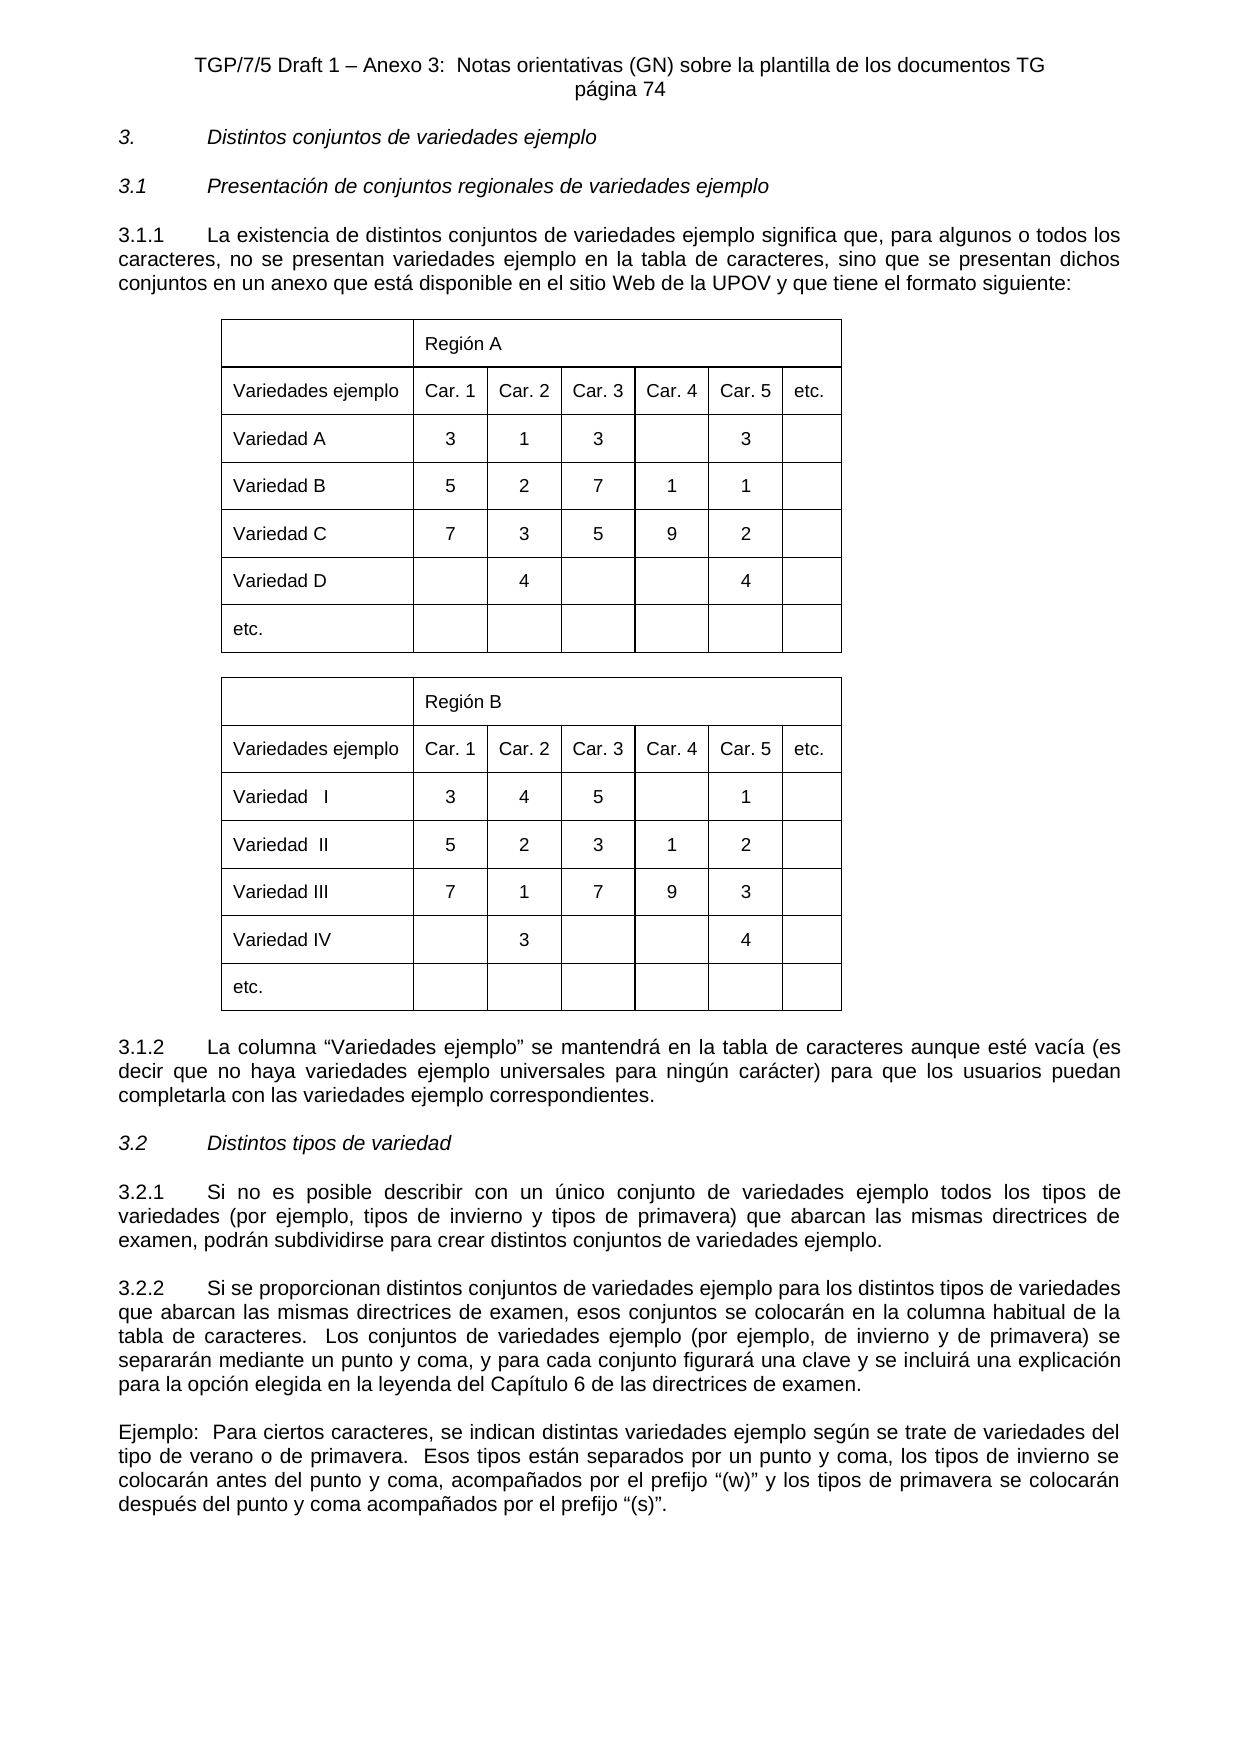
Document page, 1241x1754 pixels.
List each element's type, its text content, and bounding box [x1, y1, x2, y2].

table_cell [414, 916, 487, 963]
table_cell 3 [414, 773, 487, 820]
table_cell [636, 415, 708, 462]
table_cell 3 [562, 821, 634, 867]
table_cell Car. 1 [414, 726, 487, 772]
text 3.1.1 La existencia de distintos conjuntos de variedades ejemplo significa que, para algunos o todos los caracteres, no se presentan variedades ejemplo en la tabla de caracteres, sino que se presentan dichos conjuntos en un anexo que está disponible en el sitio Web de la UPOV y que tiene el formato siguiente: [118, 223, 1122, 295]
table_cell [562, 605, 634, 652]
table_cell [783, 869, 841, 915]
table_cell Variedad D [222, 558, 413, 604]
table_cell 4 [709, 916, 782, 963]
table_cell Car. 4 [636, 726, 708, 772]
table_cell Variedades ejemplo [222, 368, 413, 414]
table_cell [783, 964, 841, 1010]
table_cell 5 [414, 463, 487, 509]
table_cell 7 [562, 869, 634, 915]
table_cell 1 [636, 463, 708, 509]
subtitle 3.2 Distintos tipos de variedad [118, 1131, 1122, 1155]
table_cell Variedad I [222, 773, 413, 820]
table_cell [414, 558, 487, 604]
table_cell 9 [636, 510, 708, 557]
table_cell 5 [414, 821, 487, 867]
table_cell 3 [414, 415, 487, 462]
table_cell 3 [709, 869, 782, 915]
subtitle 3. Distintos conjuntos de variedades ejemplo [118, 125, 1122, 149]
text Ejemplo: Para ciertos caracteres, se indican distintas variedades ejemplo según se trate de variedades del tipo de verano o de primavera. Esos tipos están separados por un punto y coma, los tipos de invierno se colocarán antes del punto y coma, acompañados por el prefijo “(w)” y los tipos de primavera se colocarán después del punto y coma acompañados por el prefijo “(s)”. [118, 1419, 1122, 1515]
table_header [222, 678, 413, 724]
table_cell 7 [414, 510, 487, 557]
text 3.2.2 Si se proporcionan distintos conjuntos de variedades ejemplo para los distintos tipos de variedades que abarcan las mismas directrices de examen, esos conjuntos se colocarán en la columna habitual de la tabla de caracteres. Los conjuntos de variedades ejemplo (por ejemplo, de invierno y de primavera) se separarán mediante un punto y coma, y para cada conjunto figurará una clave y se incluirá una explicación para la opción elegida en la leyenda del Capítulo 6 de las directrices de examen. [118, 1276, 1122, 1396]
table_cell [783, 415, 841, 462]
table_cell [562, 964, 634, 1010]
table_cell Car. 3 [562, 368, 634, 414]
table_cell Variedad B [222, 463, 413, 509]
table_header [222, 320, 413, 366]
table_cell Car. 2 [488, 368, 561, 414]
table_cell [414, 964, 487, 1010]
table_cell [783, 821, 841, 867]
table_cell 1 [488, 869, 561, 915]
table_cell [783, 773, 841, 820]
table_cell [783, 463, 841, 509]
table_cell etc. [783, 368, 841, 414]
table_cell [562, 916, 634, 963]
table_header Región A [414, 320, 841, 366]
table_cell Car. 2 [488, 726, 561, 772]
table_cell [488, 605, 561, 652]
table_cell 2 [709, 821, 782, 867]
table_cell 4 [488, 773, 561, 820]
table_cell 9 [636, 869, 708, 915]
table_cell 7 [562, 463, 634, 509]
table_cell 1 [488, 415, 561, 462]
table_cell 3 [488, 510, 561, 557]
table_cell etc. [783, 726, 841, 772]
table_cell Car. 5 [709, 368, 782, 414]
table_cell [636, 773, 708, 820]
table_cell [414, 605, 487, 652]
table_cell Car. 4 [636, 368, 708, 414]
table_cell 1 [709, 773, 782, 820]
table_cell Car. 3 [562, 726, 634, 772]
table_cell [636, 605, 708, 652]
table_header Región B [414, 678, 841, 724]
table_cell Variedad III [222, 869, 413, 915]
subtitle 3.1 Presentación de conjuntos regionales de variedades ejemplo [118, 174, 1122, 198]
table_cell [709, 605, 782, 652]
table_cell Car. 5 [709, 726, 782, 772]
table_cell 2 [488, 821, 561, 867]
table_cell 3 [562, 415, 634, 462]
table_cell [783, 510, 841, 557]
table_cell Variedad IV [222, 916, 413, 963]
table_cell 2 [709, 510, 782, 557]
table_cell 5 [562, 773, 634, 820]
table_cell 7 [414, 869, 487, 915]
table_cell 4 [709, 558, 782, 604]
table_cell 1 [636, 821, 708, 867]
table_cell Car. 1 [414, 368, 487, 414]
table_cell [636, 964, 708, 1010]
table_cell etc. [222, 605, 413, 652]
table_cell [636, 916, 708, 963]
table_cell Variedad A [222, 415, 413, 462]
table_cell 3 [488, 916, 561, 963]
text 3.2.1 Si no es posible describir con un único conjunto de variedades ejemplo todos los tipos de variedades (por ejemplo, tipos de invierno y tipos de primavera) que abarcan las mismas directrices de examen, podrán subdividirse para crear distintos conjuntos de variedades ejemplo. [118, 1180, 1122, 1252]
table_cell Variedades ejemplo [222, 726, 413, 772]
table_cell 2 [488, 463, 561, 509]
table_cell 5 [562, 510, 634, 557]
table_cell 4 [488, 558, 561, 604]
text 3.1.2 La columna “Variedades ejemplo” se mantendrá en la tabla de caracteres aunque esté vacía (es decir que no haya variedades ejemplo universales para ningún carácter) para que los usuarios puedan completarla con las variedades ejemplo correspondientes. [118, 1035, 1122, 1107]
table_cell [562, 558, 634, 604]
table_cell 3 [709, 415, 782, 462]
table_cell etc. [222, 964, 413, 1010]
table_cell [783, 558, 841, 604]
table_cell 1 [709, 463, 782, 509]
table_cell [783, 605, 841, 652]
table_cell Variedad C [222, 510, 413, 557]
table_cell [709, 964, 782, 1010]
table_cell [488, 964, 561, 1010]
table_cell [783, 916, 841, 963]
table_cell [636, 558, 708, 604]
table_cell Variedad II [222, 821, 413, 867]
